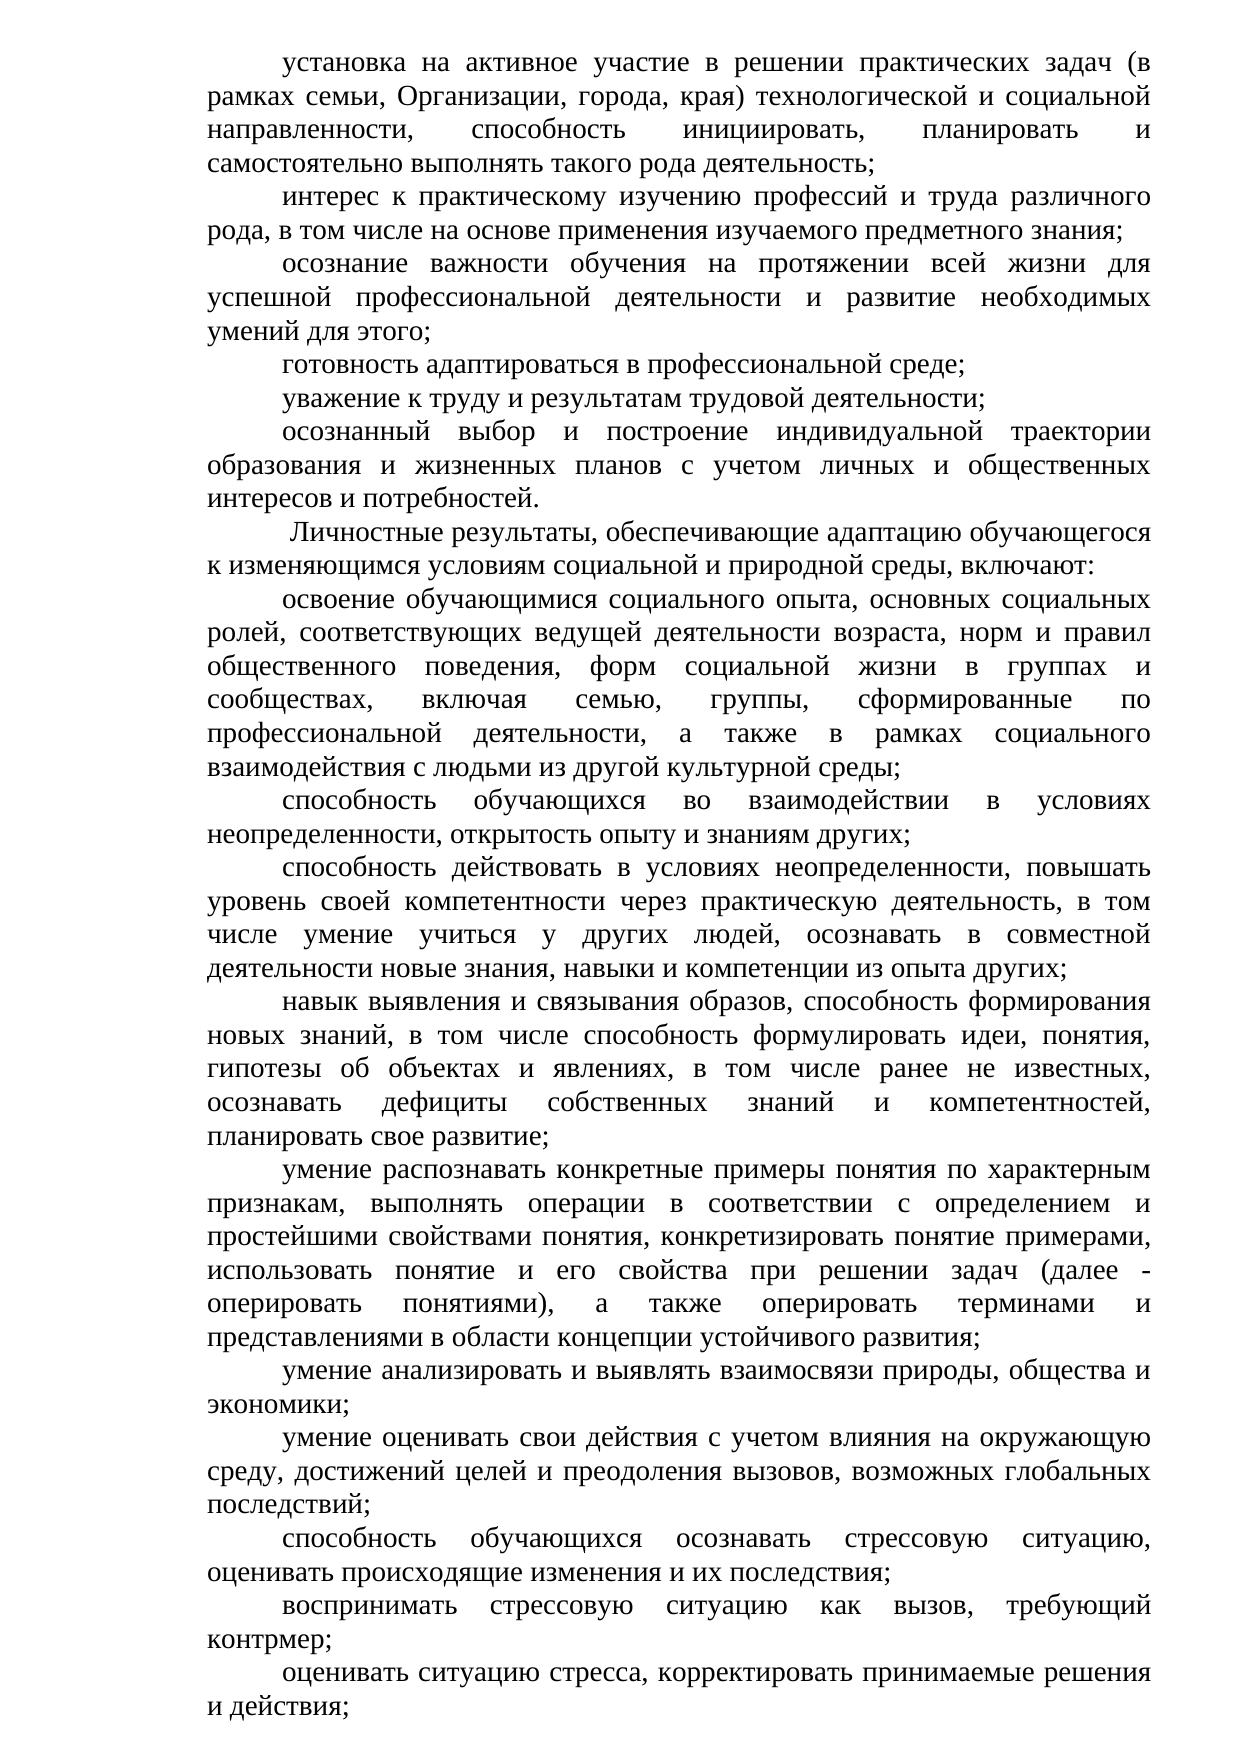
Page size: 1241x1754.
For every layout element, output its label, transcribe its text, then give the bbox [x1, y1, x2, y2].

text воспринимать стрессовую ситуацию как вызов, требующий контрмер; [207, 1587, 1152, 1654]
text Личностные результаты, обеспечивающие адаптацию обучающегося к изменяющимся условиям социальной и природной среды, включают: [207, 514, 1152, 581]
text освоение обучающимися социального опыта, основных социальных ролей, соответствующих ведущей деятельности возраста, норм и правил общественного поведения, форм социальной жизни в группах и сообществах, включая семью, группы, сформированные по профессиональной деятельности, а также в рамках социального взаимодействия с людьми из другой культурной среды; [207, 581, 1152, 782]
text уважение к труду и результатам трудовой деятельности; [207, 380, 1152, 413]
text умение распознавать конкретные примеры понятия по характерным признакам, выполнять операции в соответствии с определением и простейшими свойствами понятия, конкретизировать понятие примерами, использовать понятие и его свойства при решении задач (далее - оперировать понятиями), а также оперировать терминами и представлениями в области концепции устойчивого развития; [207, 1151, 1152, 1352]
text способность обучающихся осознавать стрессовую ситуацию, оценивать происходящие изменения и их последствия; [207, 1520, 1152, 1587]
text интерес к практическому изучению профессий и труда различного рода, в том числе на основе применения изучаемого предметного знания; [207, 178, 1152, 246]
text способность действовать в условиях неопределенности, повышать уровень своей компетентности через практическую деятельность, в том числе умение учиться у других людей, осознавать в совместной деятельности новые знания, навыки и компетенции из опыта других; [207, 849, 1152, 983]
text готовность адаптироваться в профессиональной среде; [207, 346, 1152, 380]
text установка на активное участие в решении практических задач (в рамках семьи, Организации, города, края) технологической и социальной направленности, способность инициировать, планировать и самостоятельно выполнять такого рода деятельность; [207, 44, 1152, 178]
text способность обучающихся во взаимодействии в условиях неопределенности, открытость опыту и знаниям других; [207, 782, 1152, 849]
text оценивать ситуацию стресса, корректировать принимаемые решения и действия; [207, 1654, 1152, 1721]
text навык выявления и связывания образов, способность формирования новых знаний, в том числе способность формулировать идеи, понятия, гипотезы об объектах и явлениях, в том числе ранее не известных, осознавать дефициты собственных знаний и компетентностей, планировать свое развитие; [207, 983, 1152, 1151]
text осознанный выбор и построение индивидуальной траектории образования и жизненных планов с учетом личных и общественных интересов и потребностей. [207, 413, 1152, 514]
text осознание важности обучения на протяжении всей жизни для успешной профессиональной деятельности и развитие необходимых умений для этого; [207, 246, 1152, 346]
text умение оценивать свои действия с учетом влияния на окружающую среду, достижений целей и преодоления вызовов, возможных глобальных последствий; [207, 1419, 1152, 1520]
text умение анализировать и выявлять взаимосвязи природы, общества и экономики; [207, 1352, 1152, 1419]
